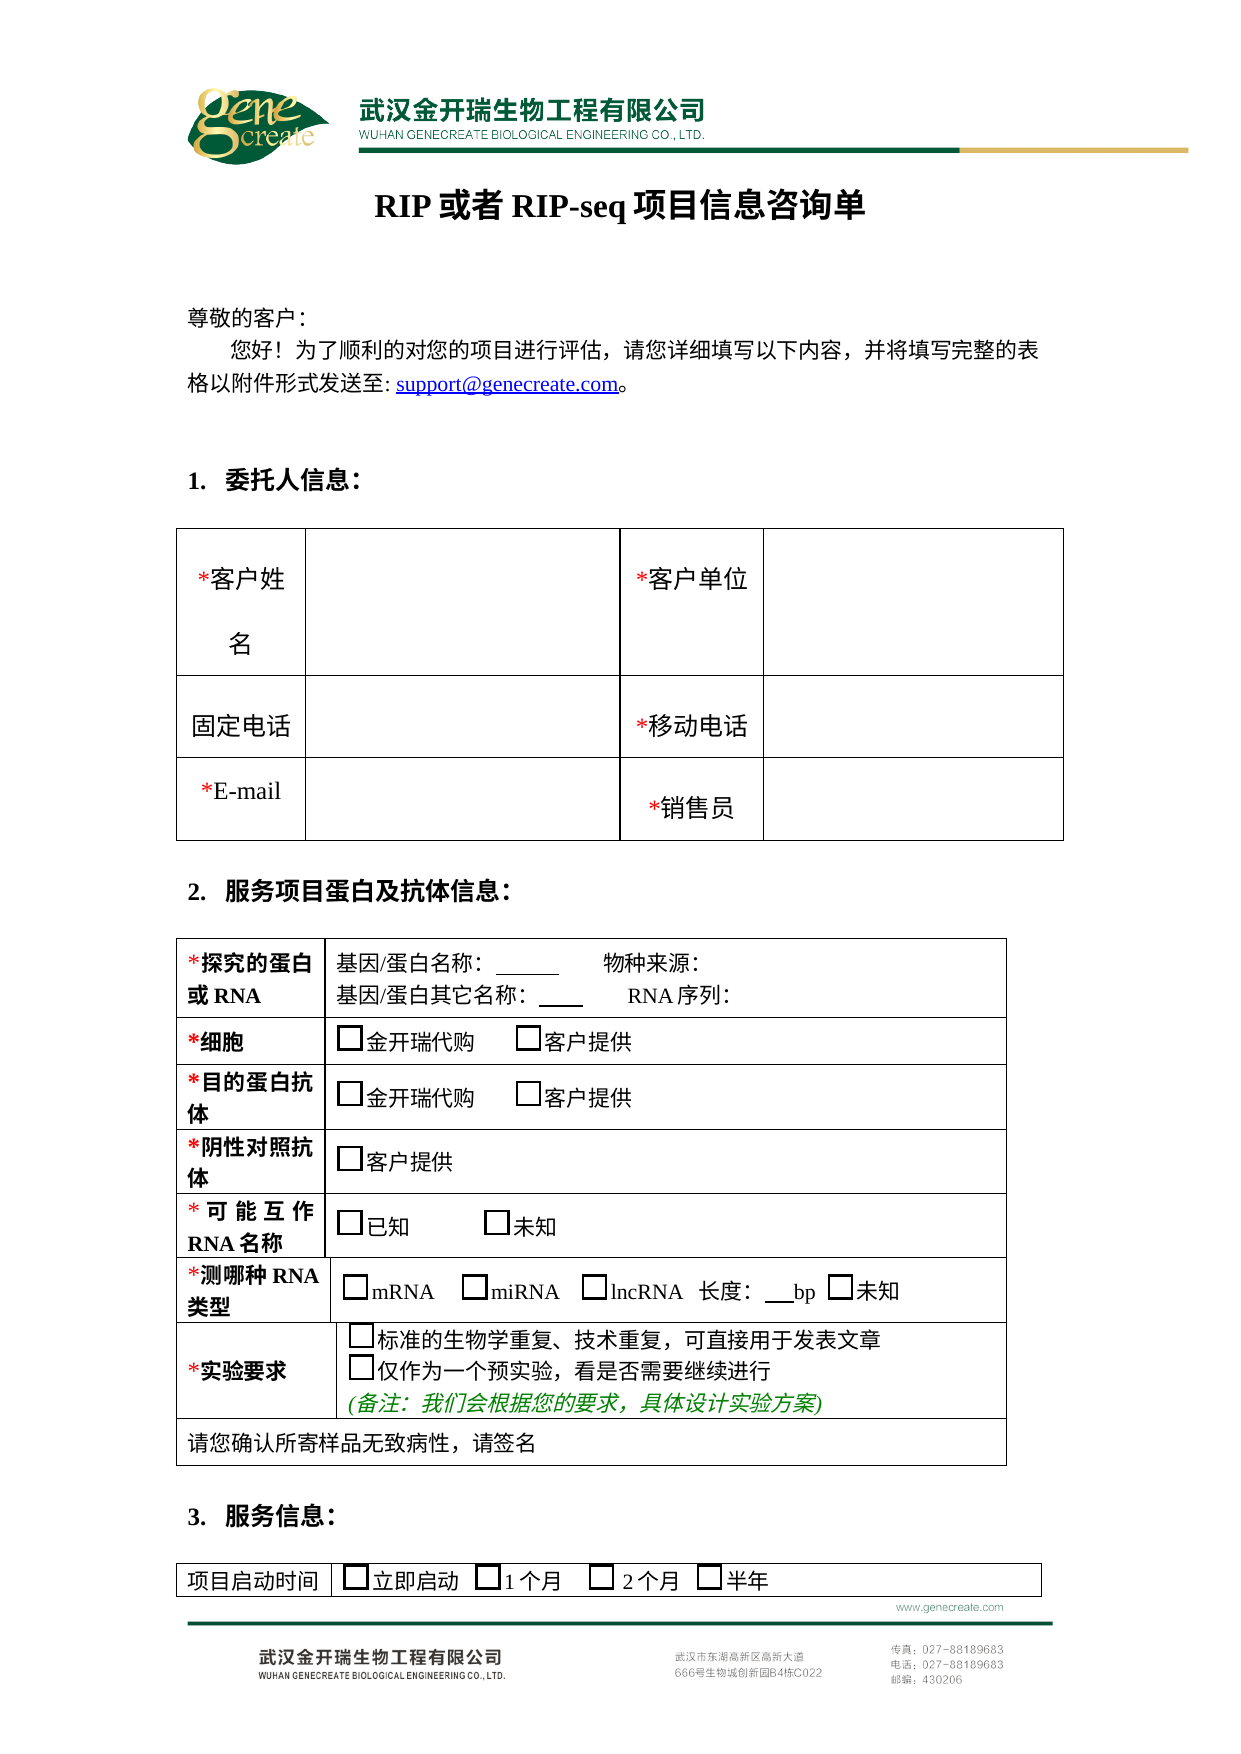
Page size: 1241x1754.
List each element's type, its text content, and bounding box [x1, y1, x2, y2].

table_cell *可能互作RNA名称 [177, 1194, 324, 1257]
table_cell *测哪种RNA类型 [177, 1258, 330, 1322]
table_cell 已知 未知 [326, 1194, 1006, 1257]
picture [187, 88, 1189, 167]
table_cell *实验要求 [177, 1323, 336, 1418]
table_cell 请您确认所寄样品无致病性，请签名 [177, 1419, 1006, 1464]
table_cell [306, 758, 619, 839]
text 尊敬的客户： [187, 300, 1053, 333]
picture [187, 1603, 1053, 1684]
list 服务信息： [187, 1482, 1053, 1547]
table_cell 客户提供 [326, 1130, 1006, 1193]
table_header 基因/蛋白名称： 物种来源： 基因/蛋白其它名称： RNA序列： [326, 939, 1006, 1017]
table_header [764, 529, 1063, 675]
table_cell *移动电话 [621, 676, 763, 757]
table_header [306, 529, 619, 675]
table_cell *销售员 [621, 758, 763, 839]
table_cell 金开瑞代购 客户提供 [326, 1018, 1006, 1064]
table_header *探究的蛋白或RNA [177, 939, 324, 1017]
text 您好！为了顺利的对您的项目进行评估，请您详细填写以下内容，并将填写完整的表格以附件形式发送至: support@genecreate.com。 [187, 333, 1053, 398]
text RIP或者RIP-seq项目信息咨询单 [187, 170, 1053, 235]
table_cell *目的蛋白抗体 [177, 1065, 324, 1128]
table_cell *E-mail [177, 758, 305, 839]
table_cell mRNA miRNA lncRNA 长度： bp 未知 [331, 1258, 1006, 1322]
table_header 项目启动时间 [177, 1564, 331, 1596]
table_cell 金开瑞代购 客户提供 [326, 1065, 1006, 1128]
table_header *客户姓名 [177, 529, 305, 675]
table_cell [764, 758, 1063, 839]
table_header *客户单位 [621, 529, 763, 675]
table_cell 标准的生物学重复、技术重复，可直接用于发表文章 仅作为一个预实验，看是否需要继续进行 (备注：我们会根据您的要求，具体设计实验方案) [337, 1323, 1006, 1418]
table_cell [306, 676, 619, 757]
table_cell *细胞 [177, 1018, 324, 1064]
table_header 立即启动 1个月 2个月 半年 (备注：我们会根据您的项目启动时间具体安排销售人员进行跟进) [332, 1564, 1041, 1596]
list 服务项目蛋白及抗体信息： [187, 857, 1053, 922]
list 委托人信息： [187, 446, 1053, 511]
table_cell 固定电话 [177, 676, 305, 757]
table_cell *阴性对照抗体 [177, 1130, 324, 1193]
table_cell [764, 676, 1063, 757]
